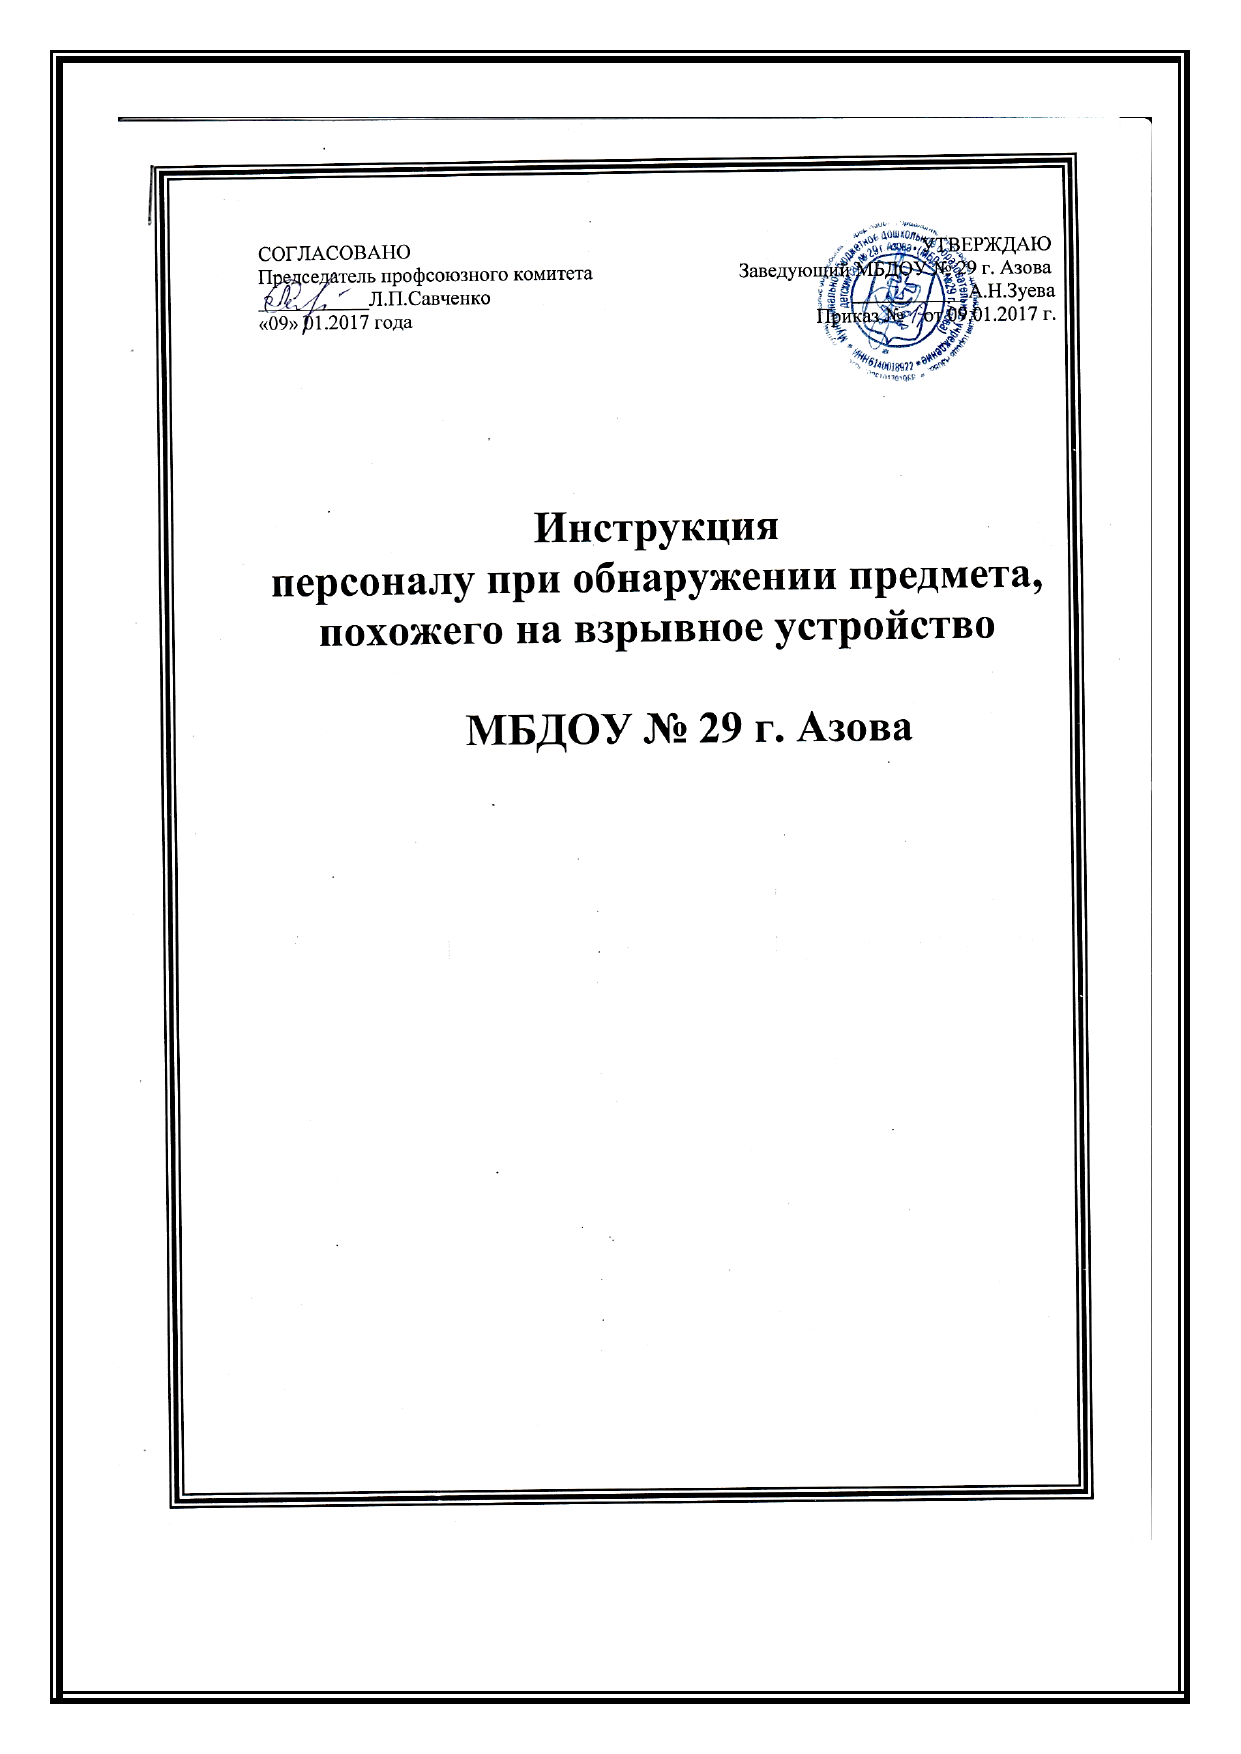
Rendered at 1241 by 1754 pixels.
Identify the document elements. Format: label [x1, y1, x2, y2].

picture [118, 117, 1152, 1540]
